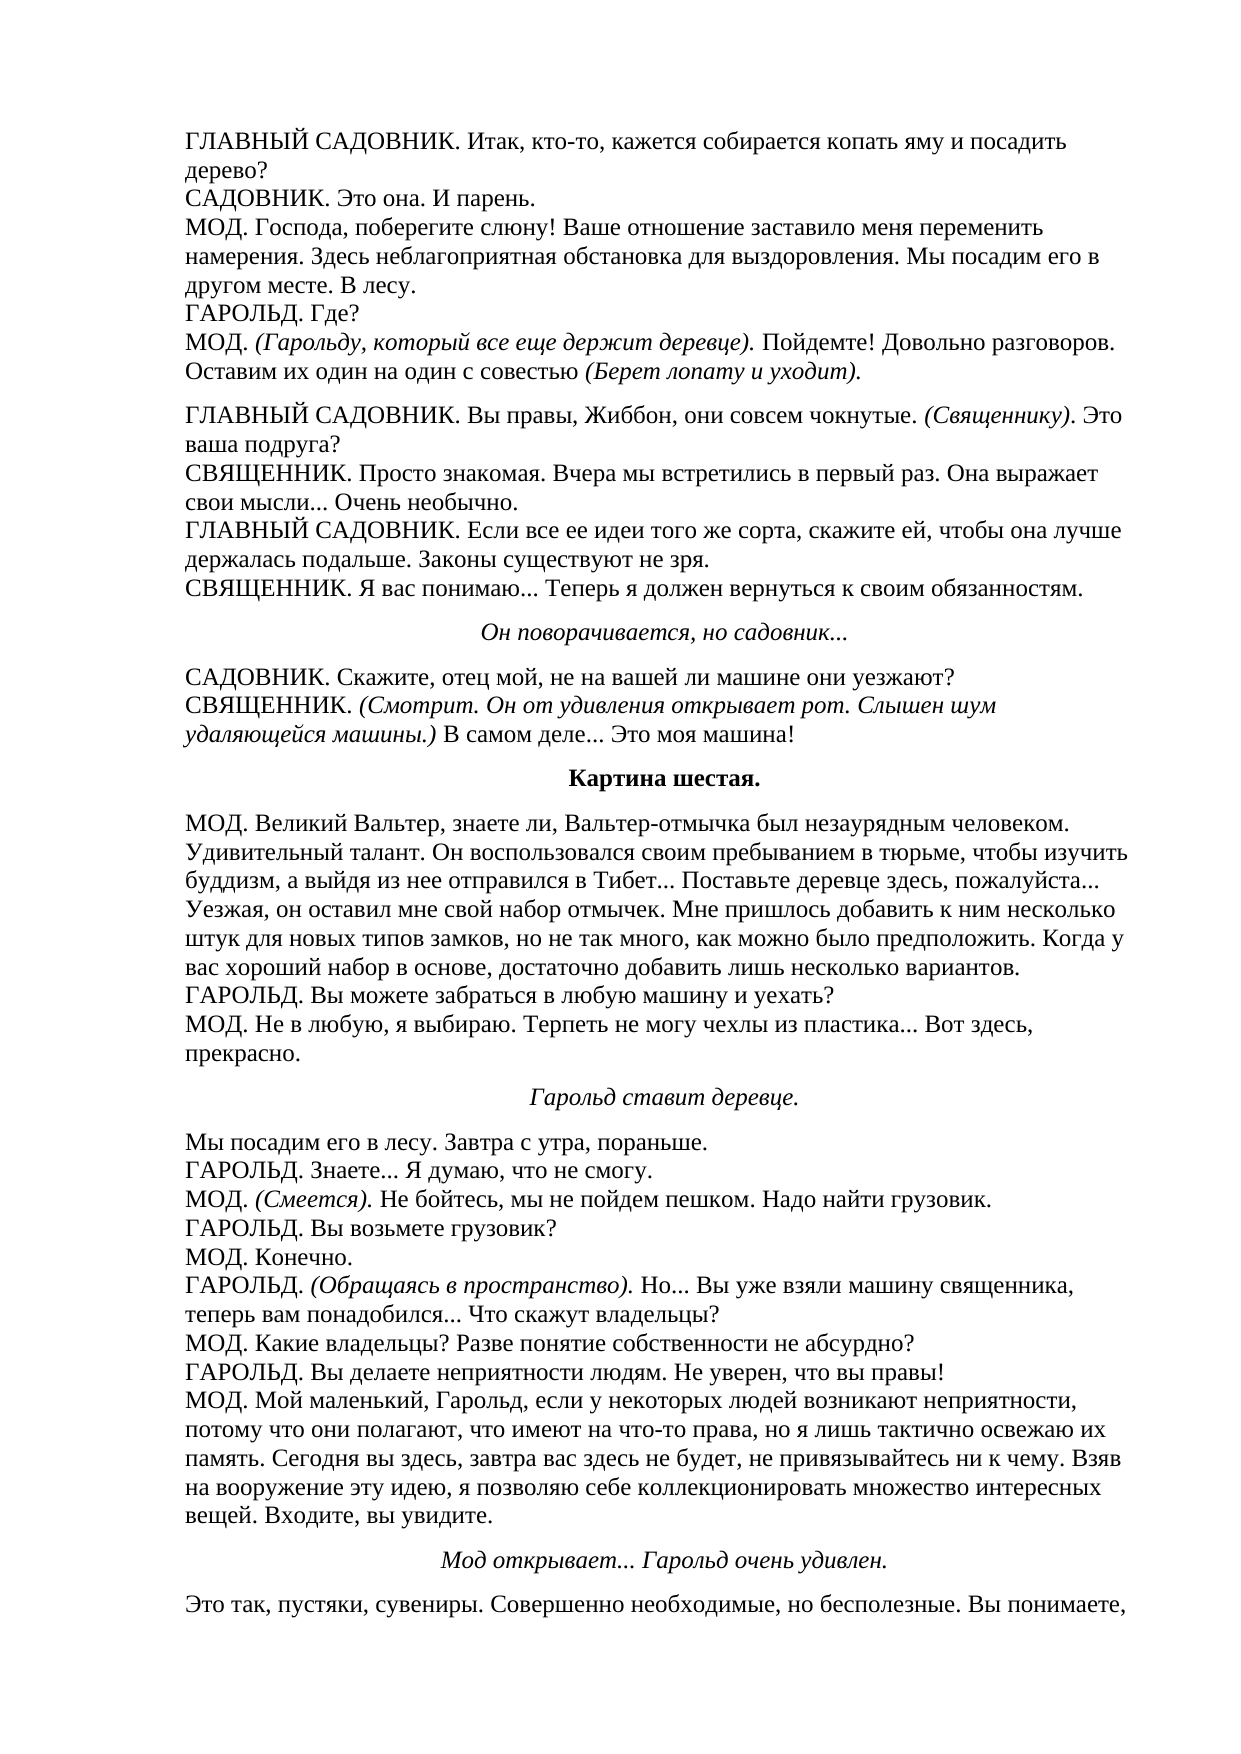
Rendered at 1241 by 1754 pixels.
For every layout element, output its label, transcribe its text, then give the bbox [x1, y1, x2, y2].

table_cell Он поворачивается, но садовник... [177, 609, 1152, 654]
table_cell Гарольд ставит деревце. [177, 1074, 1152, 1119]
table_cell ГЛАВНЫЙ САДОВНИК. Вы правы, Жиббон, они совсем чокнутые. (Священнику). Это ваша подруга? СВЯЩЕННИК. Просто знакомая. Вчера мы встретились в первый раз. Она выражает свои мысли... Очень необычно. ГЛАВНЫЙ САДОВНИК. Если все ее идеи того же сорта, скажите ей, чтобы она лучше держалась подальше. Законы существуют не зря. СВЯЩЕННИК. Я вас понимаю... Теперь я должен вернуться к своим обязанностям. [177, 393, 1152, 609]
table_cell ГЛАВНЫЙ САДОВНИК. Итак, кто-то, кажется собирается копать яму и посадить дерево? САДОВНИК. Это она. И парень. МОД. Господа, поберегите слюну! Ваше отношение заставило меня переменить намерения. Здесь неблагоприятная обстановка для выздоровления. Мы посадим его в другом месте. В лесу. ГАРОЛЬД. Где? МОД. (Гарольду, который все еще держит деревце). Пойдемте! Довольно разговоров. Оставим их один на один с совестью (Берет лопату и уходит). [177, 118, 1152, 392]
table_cell МОД. Великий Вальтер, знаете ли, Вальтер-отмычка был незаурядным человеком. Удивительный талант. Он воспользовался своим пребыванием в тюрьме, чтобы изучить буддизм, а выйдя из нее отправился в Тибет... Поставьте деревце здесь, пожалуйста... Уезжая, он оставил мне свой набор отмычек. Мне пришлось добавить к ним несколько штук для новых типов замков, но не так много, как можно было предположить. Когда у вас хороший набор в основе, достаточно добавить лишь несколько вариантов. ГАРОЛЬД. Вы можете забраться в любую машину и уехать? МОД. Не в любую, я выбираю. Терпеть не могу чехлы из пластика... Вот здесь, прекрасно. [177, 800, 1152, 1074]
table_cell Картина шестая. [177, 756, 1152, 800]
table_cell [177, 1581, 1152, 1626]
table_cell Мод открывает... Гарольд очень удивлен. [177, 1537, 1152, 1581]
table_cell САДОВНИК. Скажите, отец мой, не на вашей ли машине они уезжают? СВЯЩЕННИК. (Смотрит. Он от удивления открывает рот. Слышен шум удаляющейся машины.) В самом деле... Это моя машина! [177, 654, 1152, 756]
table_cell Мы посадим его в лесу. Завтра с утра, пораньше. ГАРОЛЬД. Знаете... Я думаю, что не смогу. МОД. (Смеется). Не бойтесь, мы не пойдем пешком. Надо найти грузовик. ГАРОЛЬД. Вы возьмете грузовик? МОД. Конечно. ГАРОЛЬД. (Обращаясь в пространство). Но... Вы уже взяли машину священника, теперь вам понадобился... Что скажут владельцы? МОД. Какие владельцы? Разве понятие собственности не абсурдно? ГАРОЛЬД. Вы делаете неприятности людям. Не уверен, что вы правы! МОД. Мой маленький, Гарольд, если у некоторых людей возникают неприятности, потому что они полагают, что имеют на что-то права, но я лишь тактично освежаю их память. Сегодня вы здесь, завтра вас здесь не будет, не привязывайтесь ни к чему. Взяв на вооружение эту идею, я позволяю себе коллекционировать множество интересных вещей. Входите, вы увидите. [177, 1119, 1152, 1537]
